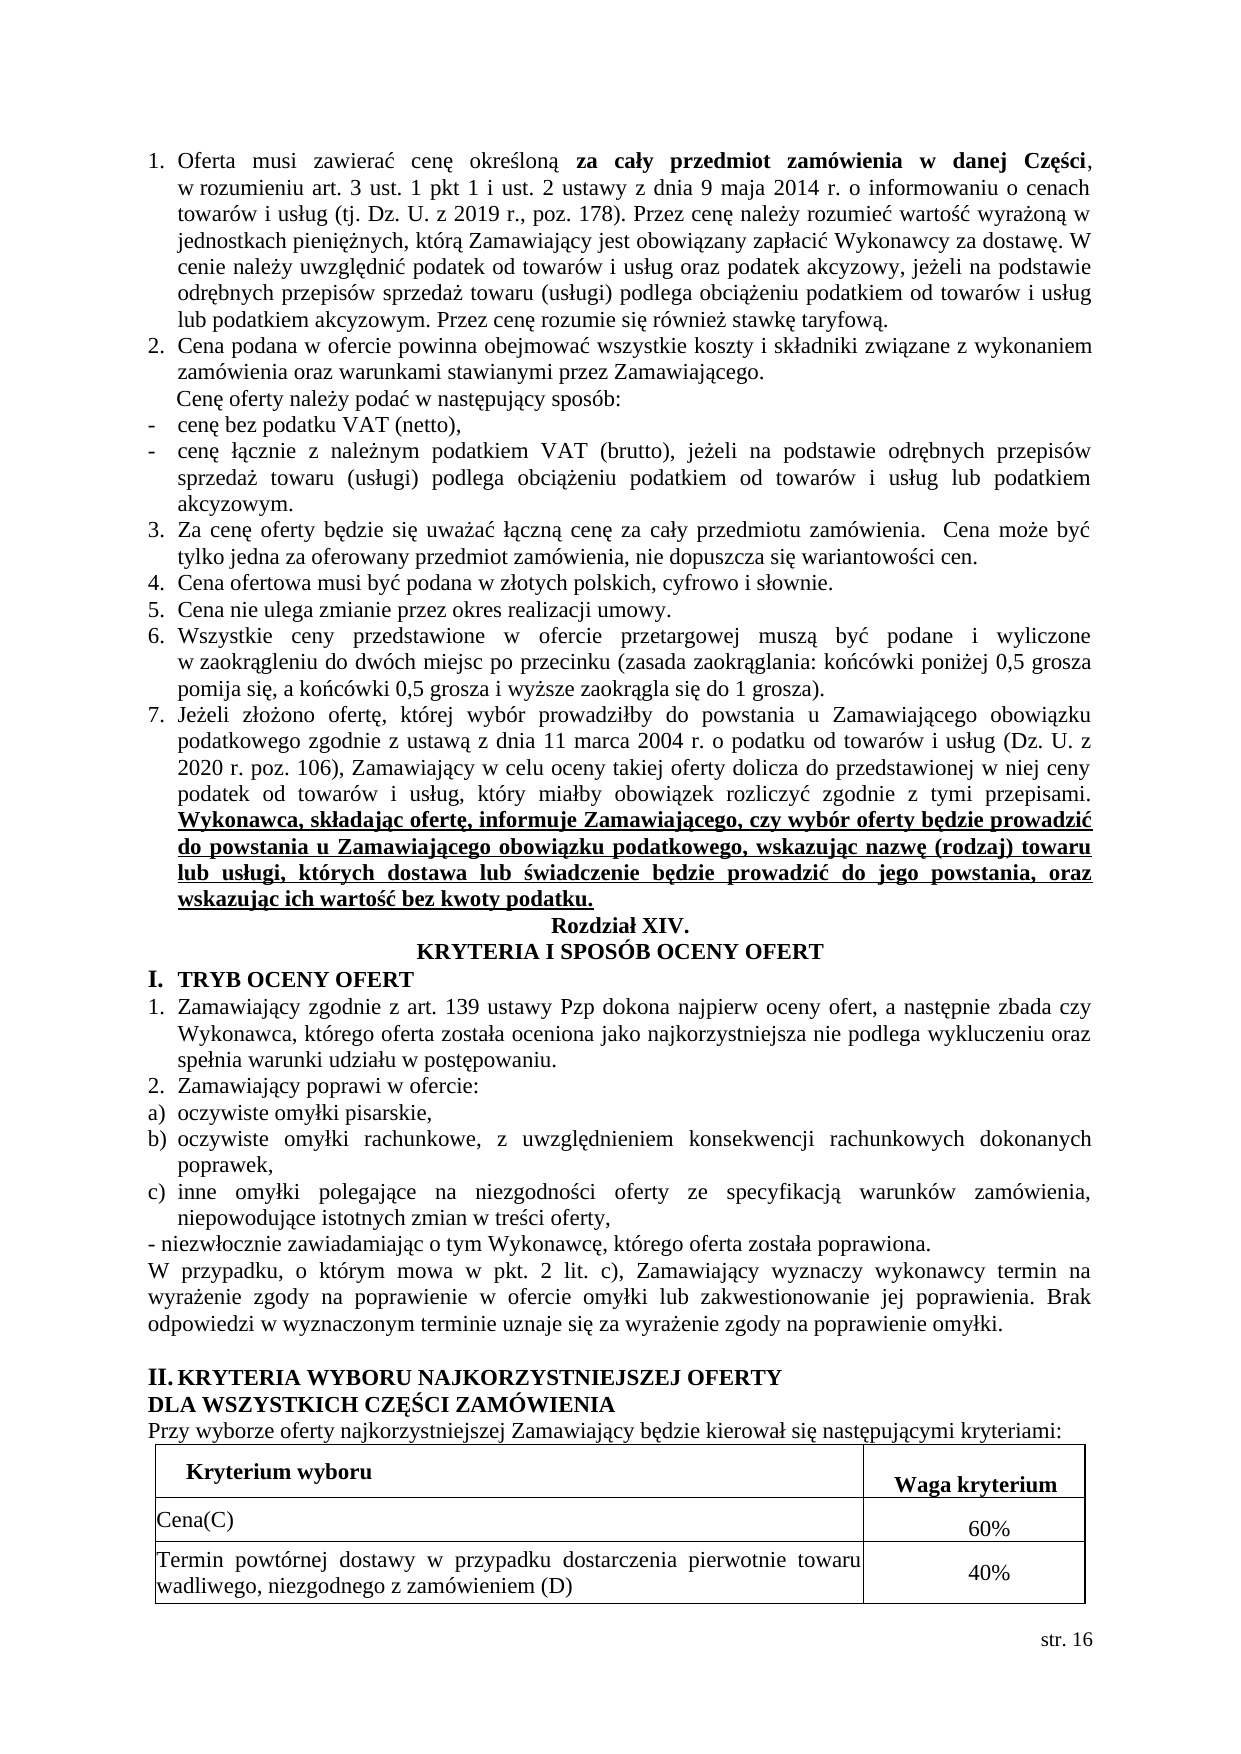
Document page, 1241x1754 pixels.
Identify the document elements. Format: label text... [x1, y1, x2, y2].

text W przypadku, o którym mowa w pkt. 2 lit. c), Zamawiający wyznaczy wykonawcy termin na wyrażenie zgody na poprawienie w ofercie omyłki lub zakwestionowanie jej poprawienia. Brak odpowiedzi w wyznaczonym terminie uznaje się za wyrażenie zgody na poprawienie omyłki. [148, 1257, 1093, 1336]
list Cena nie ulega zmianie przez okres realizacji umowy. [148, 596, 1093, 622]
table_header Waga kryterium [864, 1445, 1084, 1497]
list Za cenę oferty będzie się uważać łączną cenę za cały przedmiotu zamówienia. Cena może być tylko jedna za oferowany przedmiot zamówienia, nie dopuszcza się wariantowości cen. [148, 517, 1093, 569]
table_cell Termin powtórnej dostawy w przypadku dostarczenia pierwotnie towaru wadliwego, niezgodnego z zamówieniem (D) [156, 1542, 863, 1603]
list TRYB OCENY OFERT [148, 964, 1093, 993]
text DLA WSZYSTKICH CZĘŚCI ZAMÓWIENIA [148, 1391, 1093, 1417]
text Przy wyborze oferty najkorzystniejszej Zamawiający będzie kierował się następującymi kryteriami: [148, 1417, 1093, 1444]
text - cenę łącznie z należnym podatkiem VAT (brutto), jeżeli na podstawie odrębnych przepisów sprzedaż towaru (usługi) podlega obciążeniu podatkiem od towarów i usług lub podatkiem akcyzowym. [148, 437, 1093, 517]
list oczywiste omyłki pisarskie, [148, 1099, 1093, 1125]
list oczywiste omyłki rachunkowe, z uwzględnieniem konsekwencji rachunkowych dokonanych poprawek, [148, 1125, 1093, 1178]
text - cenę bez podatku VAT (netto), [148, 411, 1093, 437]
list Cena ofertowa musi być podana w złotych polskich, cyfrowo i słownie. [148, 569, 1093, 596]
list Jeżeli złożono ofertę, której wybór prowadziłby do powstania u Zamawiającego obowiązku podatkowego zgodnie z ustawą z dnia 11 marca 2004 r. o podatku od towarów i usług (Dz. U. z 2020 r. poz. 106), Zamawiający w celu oceny takiej oferty dolicza do przedstawionej w niej ceny podatek od towarów i usług, który miałby obowiązek rozliczyć zgodnie z tymi przepisami. Wykonawca, składając ofertę, informuje Zamawiającego, czy wybór oferty będzie prowadzić do powstania u Zamawiającego obowiązku podatkowego, wskazując nazwę (rodzaj) towaru lub usługi, których dostawa lub świadczenie będzie prowadzić do jego powstania, oraz wskazując ich wartość bez kwoty podatku. [148, 701, 1093, 912]
text Cenę oferty należy podać w następujący sposób: [148, 385, 1093, 411]
text - niezwłocznie zawiadamiając o tym Wykonawcę, którego oferta została poprawiona. [148, 1231, 1093, 1257]
list Zamawiający zgodnie z art. 139 ustawy Pzp dokona najpierw oceny ofert, a następnie zbada czy Wykonawca, którego oferta została oceniona jako najkorzystniejsza nie podlega wykluczeniu oraz spełnia warunki udziału w postępowaniu. [148, 993, 1093, 1072]
table_header Kryterium wyboru [156, 1445, 863, 1497]
list inne omyłki polegające na niezgodności oferty ze specyfikacją warunków zamówienia, niepowodujące istotnych zmian w treści oferty, [148, 1178, 1093, 1231]
table_cell 40% [864, 1542, 1084, 1603]
table_cell 60% [864, 1498, 1084, 1541]
list Cena podana w ofercie powinna obejmować wszystkie koszty i składniki związane z wykonaniem zamówienia oraz warunkami stawianymi przez Zamawiającego. [148, 332, 1093, 385]
list Oferta musi zawierać cenę określoną za cały przedmiot zamówienia w danej Części, w rozumieniu art. 3 ust. 1 pkt 1 i ust. 2 ustawy z dnia 9 maja 2014 r. o informowaniu o cenach towarów i usług (tj. Dz. U. z 2019 r., poz. 178). Przez cenę należy rozumieć wartość wyrażoną w jednostkach pieniężnych, którą Zamawiający jest obowiązany zapłacić Wykonawcy za dostawę. W cenie należy uwzględnić podatek od towarów i usług oraz podatek akcyzowy, jeżeli na podstawie odrębnych przepisów sprzedaż towaru (usługi) podlega obciążeniu podatkiem od towarów i usług lub podatkiem akcyzowym. Przez cenę rozumie się również stawkę taryfową. [148, 148, 1093, 332]
list Zamawiający poprawi w ofercie: [148, 1072, 1093, 1099]
list Wszystkie ceny przedstawione w ofercie przetargowej muszą być podane i wyliczone w zaokrągleniu do dwóch miejsc po przecinku (zasada zaokrąglania: końcówki poniżej 0,5 grosza pomija się, a końcówki 0,5 grosza i wyższe zaokrągla się do 1 grosza). [148, 622, 1093, 701]
text Rozdział XIV. [148, 912, 1093, 938]
table_cell Cena(C) [156, 1498, 863, 1541]
text KRYTERIA I SPOSÓB OCENY OFERT [148, 938, 1093, 964]
list KRYTERIA WYBORU NAJKORZYSTNIEJSZEJ OFERTY [148, 1362, 1093, 1391]
